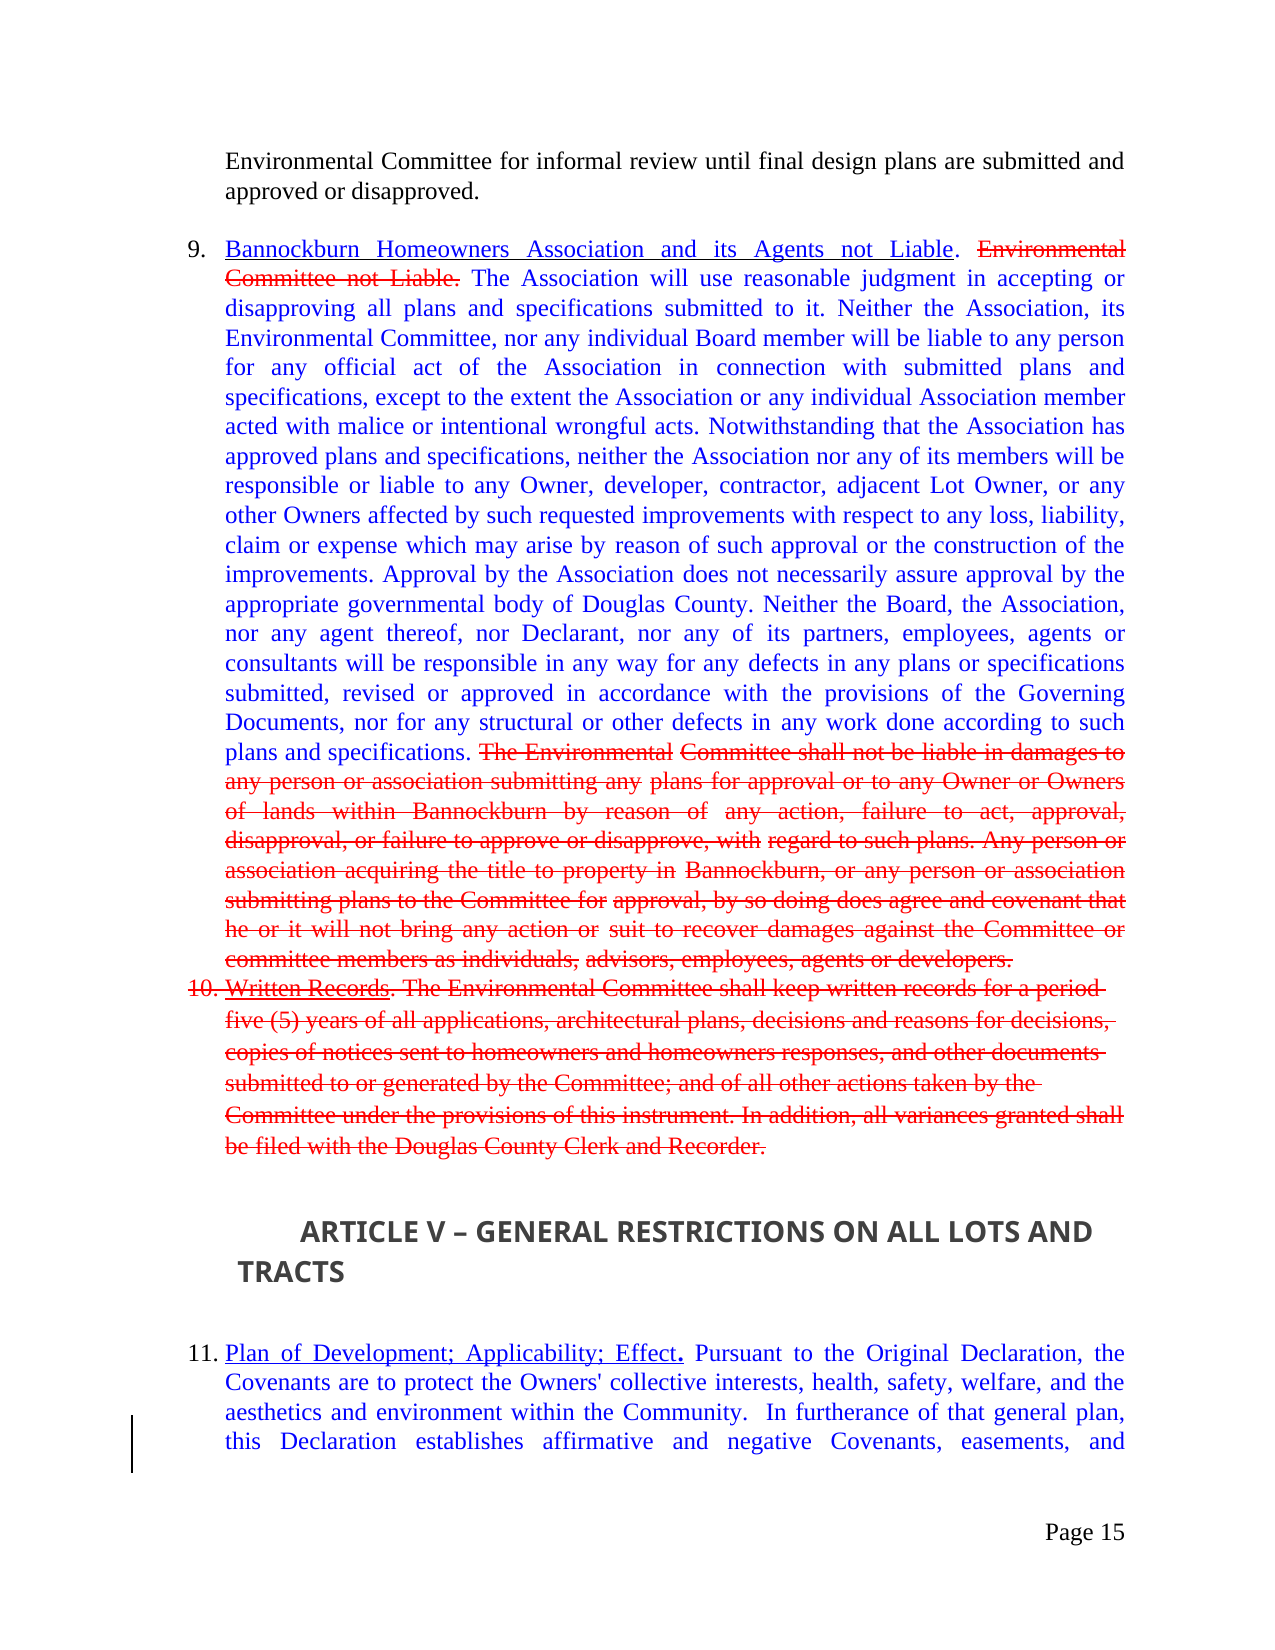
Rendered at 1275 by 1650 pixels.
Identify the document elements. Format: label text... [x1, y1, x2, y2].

subtitle ARTICLE V – GENERAL RESTRICTIONS ON ALL LOTS AND TRACTS [237, 1212, 1114, 1291]
list Written Records. The Environmental Committee shall keep written records for a period five (5) years of all applications, architectural plans, decisions and reasons for decisions, copies of notices sent to homeowners and homeowners responses, and other documents submitted to or generated by the Committee; and of all other actions taken by the Committee under the provisions of this instrument. In addition, all variances granted shall be filed with the Douglas County Clerk and Recorder. [187, 973, 1126, 1160]
list Bannockburn Homeowners Association and its Agents not Liable. Environmental Committee not Liable. The Association will use reasonable judgment in accepting or disapproving all plans and specifications submitted to it. Neither the Association, its Environmental Committee, nor any individual Board member will be liable to any person for any official act of the Association in connection with submitted plans and specifications, except to the extent the Association or any individual Association member acted with malice or intentional wrongful acts. Notwithstanding that the Association has approved plans and specifications, neither the Association nor any of its members will be responsible or liable to any Owner, developer, contractor, adjacent Lot Owner, or any other Owners affected by such requested improvements with respect to any loss, liability, claim or expense which may arise by reason of such approval or the construction of the improvements. Approval by the Association does not necessarily assure approval by the appropriate governmental body of Douglas County. Neither the Board, the Association, nor any agent thereof, nor Declarant, nor any of its partners, employees, agents or consultants will be responsible in any way for any defects in any plans or specifications submitted, revised or approved in accordance with the provisions of the Governing Documents, nor for any structural or other defects in any work done according to such plans and specifications. The Environmental Committee shall not be liable in damages to any person or association submitting any plans for approval or to any Owner or Owners of lands within Bannockburn by reason of any action, failure to act, approval, disapproval, or failure to approve or disapprove, with regard to such plans. Any person or association acquiring the title to property in Bannockburn, or any person or association submitting plans to the Committee for approval, by so doing does agree and covenant that he or it will not bring any action or suit to recover damages against the Committee or committee members as individuals, advisors, employees, agents or developers. [187, 234, 1126, 973]
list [187, 146, 1126, 205]
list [187, 1338, 1126, 1455]
